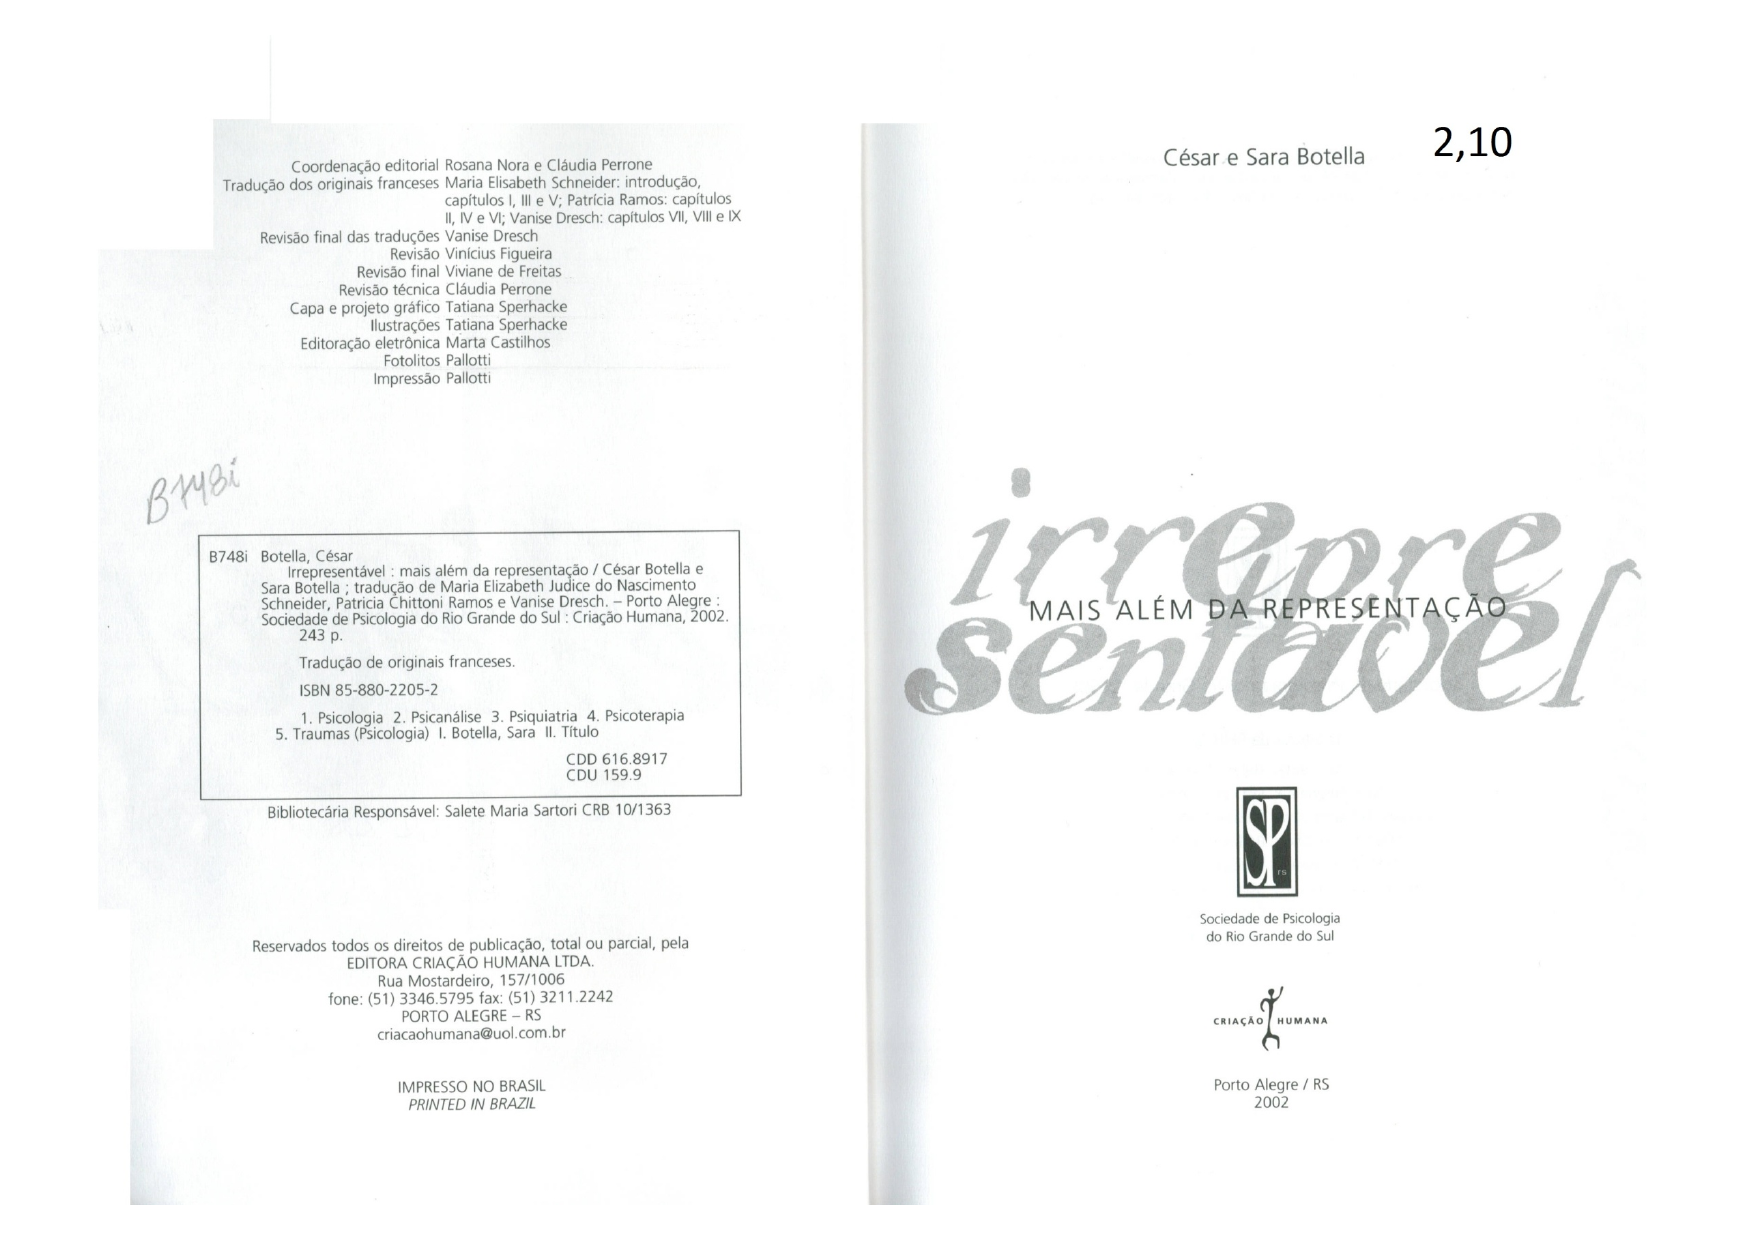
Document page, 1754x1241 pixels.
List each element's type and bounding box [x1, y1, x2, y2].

picture [26, 35, 1647, 1205]
